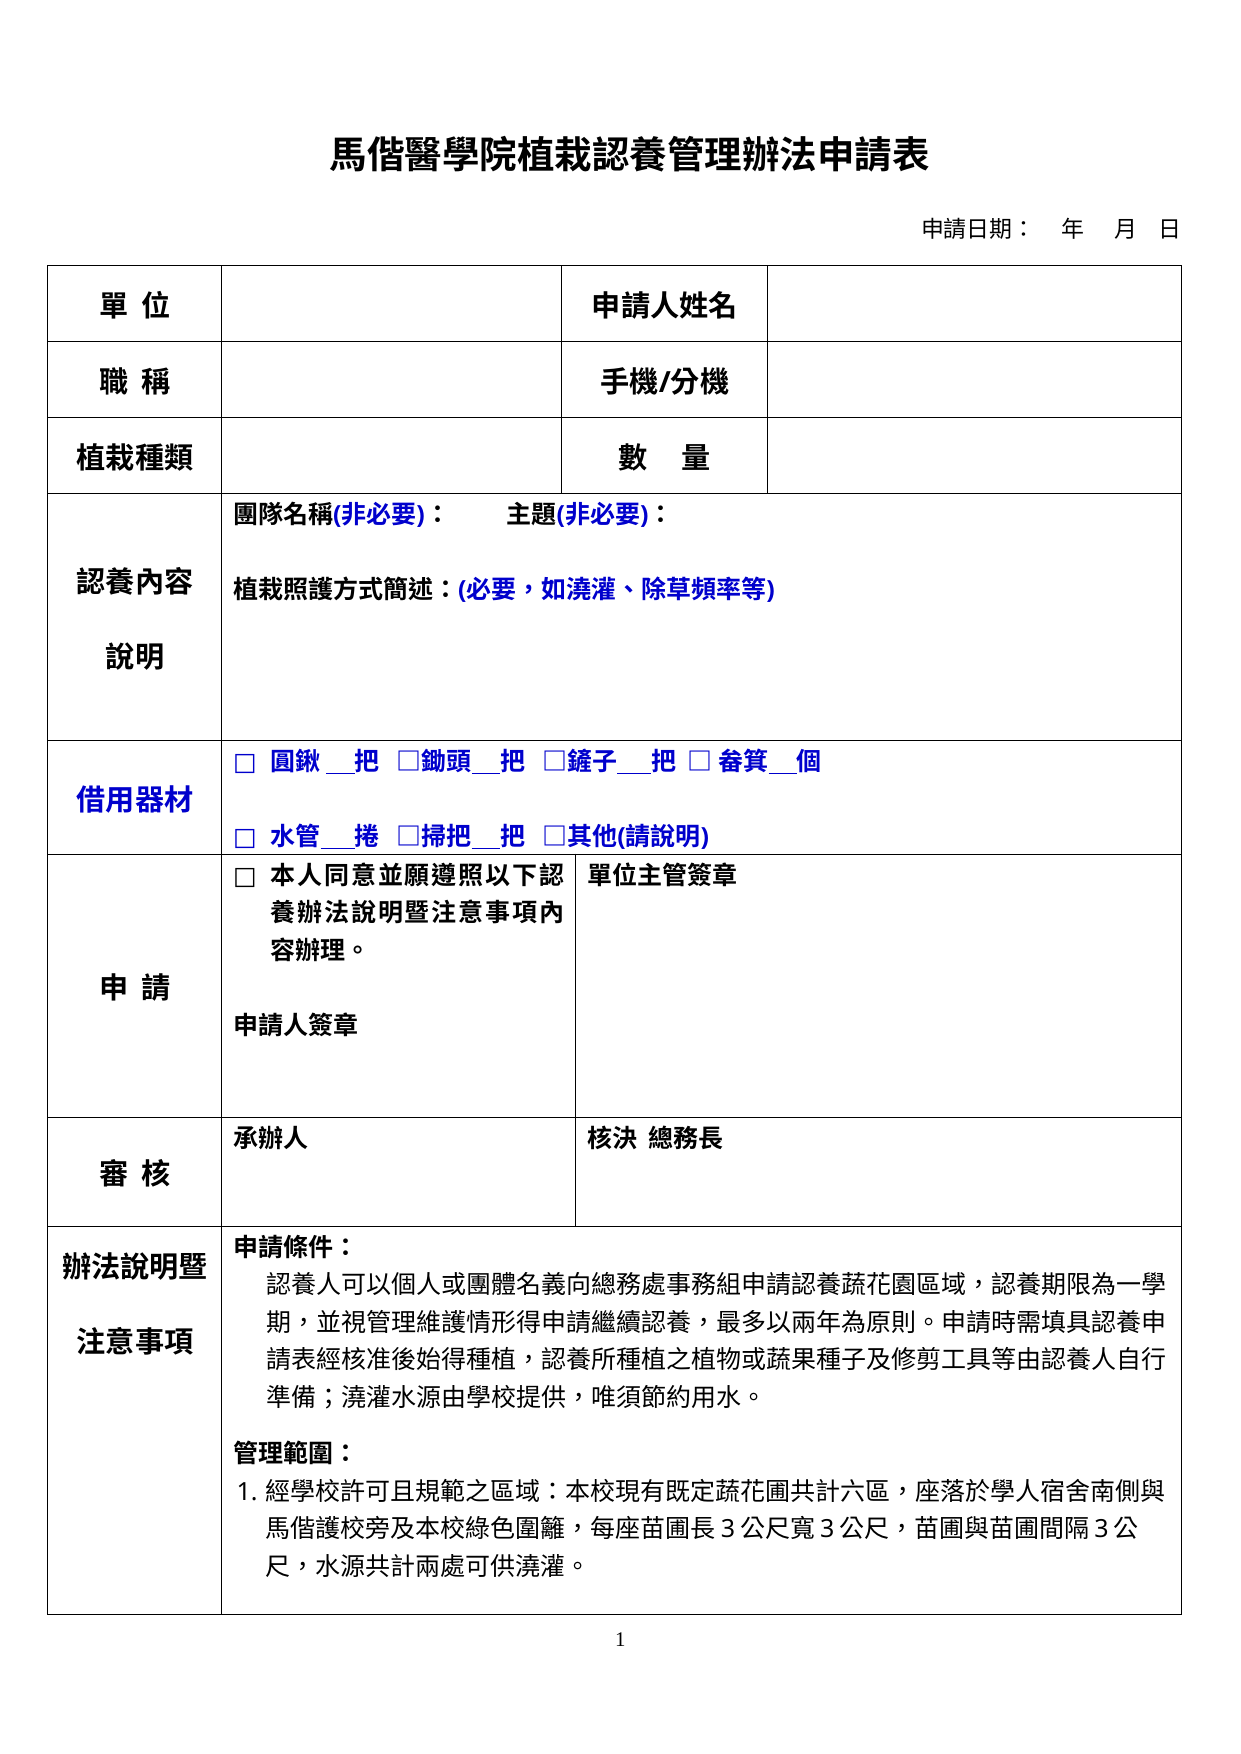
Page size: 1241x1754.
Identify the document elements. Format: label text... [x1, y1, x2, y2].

table_cell 單位主管簽章 [576, 855, 1181, 1117]
table_cell 承辦人 [222, 1118, 575, 1226]
table_cell 本人同意並願遵照以下認養辦法說明暨注意事項內容辦理。 申請人簽章 [222, 855, 575, 1117]
table_header [768, 266, 1181, 341]
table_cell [222, 1227, 1181, 1614]
text 申請日期： 年 月 日 [59, 209, 1181, 246]
table_cell 植栽種類 [48, 418, 221, 493]
table_cell 審 核 [48, 1118, 221, 1226]
table_cell [222, 342, 561, 417]
table_header 申請人姓名 [562, 266, 767, 341]
table_cell 手機/分機 [562, 342, 767, 417]
table_cell [222, 418, 561, 493]
table_cell [768, 342, 1181, 417]
table_cell 數 量 [562, 418, 767, 493]
table_cell 圓鍬 把 □鋤頭 把 □鏟子 把 □ 畚箕 個 水管 捲 □掃把 把 □其他(請說明) [222, 741, 1181, 853]
table_cell 核決 總務長 [576, 1118, 1181, 1226]
table_cell [768, 418, 1181, 493]
text 馬偕醫學院植栽認養管理辦法申請表 [59, 115, 1181, 190]
table_cell 辦法說明暨注意事項 [48, 1227, 221, 1614]
table_cell 團隊名稱(非必要)： 主題(非必要)： 植栽照護方式簡述：(必要，如澆灌、除草頻率等) [222, 494, 1181, 740]
table_cell 職 稱 [48, 342, 221, 417]
table_cell 認養內容 說明 [48, 494, 221, 740]
table_header 單 位 [48, 266, 221, 341]
table_cell 借用器材 [48, 741, 221, 853]
table_header [222, 266, 561, 341]
table_cell 申 請 [48, 855, 221, 1117]
